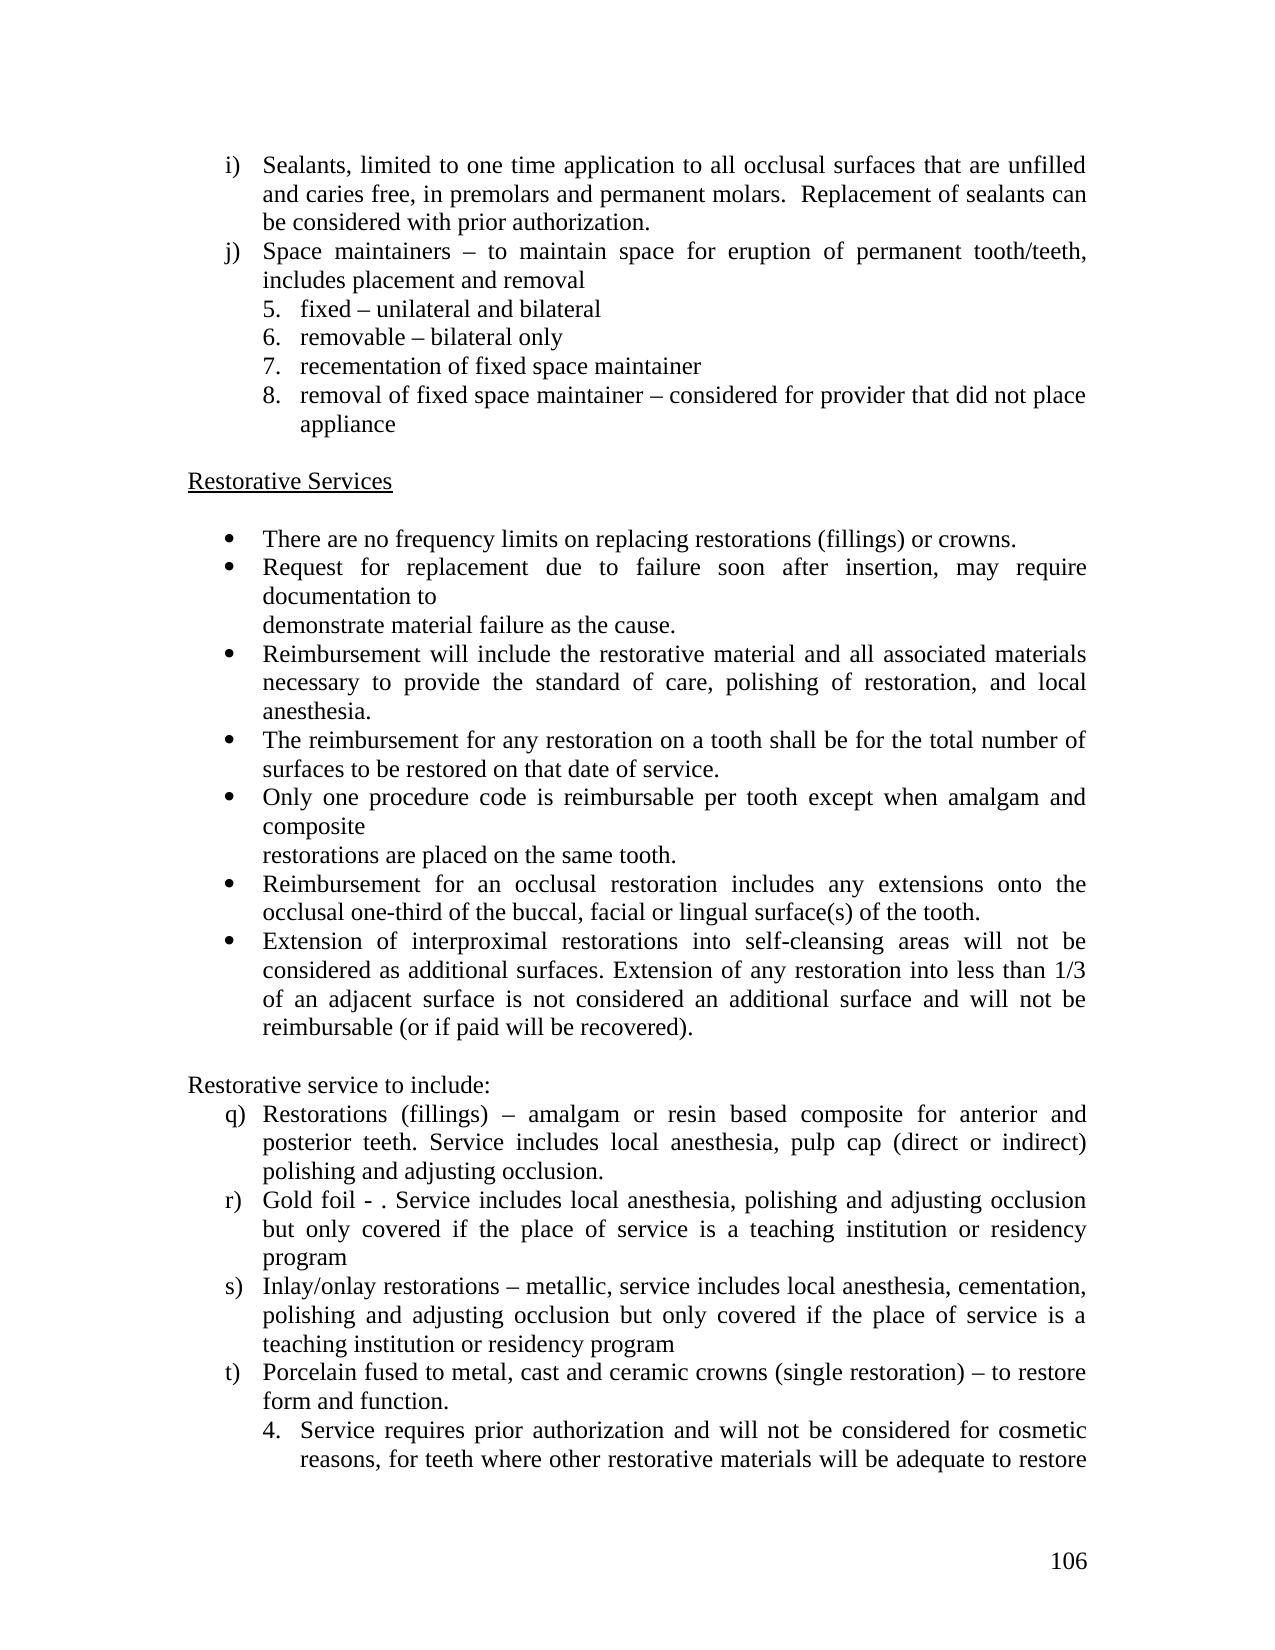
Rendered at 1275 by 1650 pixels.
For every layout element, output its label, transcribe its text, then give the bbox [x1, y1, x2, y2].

list Gold foil - . Service includes local anesthesia, polishing and adjusting occlusion but only covered if the place of service is a teaching institution or residency program [225, 1185, 1087, 1271]
list Reimbursement for an occlusal restoration includes any extensions onto the occlusal one-third of the buccal, facial or lingual surface(s) of the tooth. [225, 869, 1087, 926]
list There are no frequency limits on replacing restorations (fillings) or crowns. [225, 524, 1087, 552]
list Only one procedure code is reimbursable per tooth except when amalgam and composite [225, 782, 1087, 840]
list removable – bilateral only [262, 322, 1087, 351]
list Space maintainers – to maintain space for eruption of permanent tooth/teeth, includes placement and removal [225, 236, 1087, 294]
text demonstrate material failure as the cause. [262, 610, 1087, 639]
list Restorations (fillings) – amalgam or resin based composite for anterior and posterior teeth. Service includes local anesthesia, pulp cap (direct or indirect) polishing and adjusting occlusion. [225, 1099, 1087, 1185]
text Restorative Services [187, 466, 1087, 495]
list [262, 1415, 1087, 1472]
list removal of fixed space maintainer – considered for provider that did not place appliance [262, 380, 1087, 437]
text restorations are placed on the same tooth. [262, 840, 1087, 869]
list The reimbursement for any restoration on a tooth shall be for the total number of surfaces to be restored on that date of service. [225, 725, 1087, 782]
list Reimbursement will include the restorative material and all associated materials necessary to provide the standard of care, polishing of restoration, and local anesthesia. [225, 639, 1087, 725]
list recementation of fixed space maintainer [262, 351, 1087, 380]
list Inlay/onlay restorations – metallic, service includes local anesthesia, cementation, polishing and adjusting occlusion but only covered if the place of service is a teaching institution or residency program [225, 1271, 1087, 1357]
list Extension of interproximal restorations into self-cleansing areas will not be considered as additional surfaces. Extension of any restoration into less than 1/3 of an adjacent surface is not considered an additional surface and will not be reimbursable (or if paid will be recovered). [225, 926, 1087, 1041]
list Porcelain fused to metal, cast and ceramic crowns (single restoration) – to restore form and function. [225, 1357, 1087, 1415]
list Request for replacement due to failure soon after insertion, may require documentation to [225, 552, 1087, 610]
text Restorative service to include: [187, 1070, 1087, 1099]
list Sealants, limited to one time application to all occlusal surfaces that are unfilled and caries free, in premolars and permanent molars. Replacement of sealants can be considered with prior authorization. [225, 150, 1087, 236]
list fixed – unilateral and bilateral [262, 294, 1087, 322]
